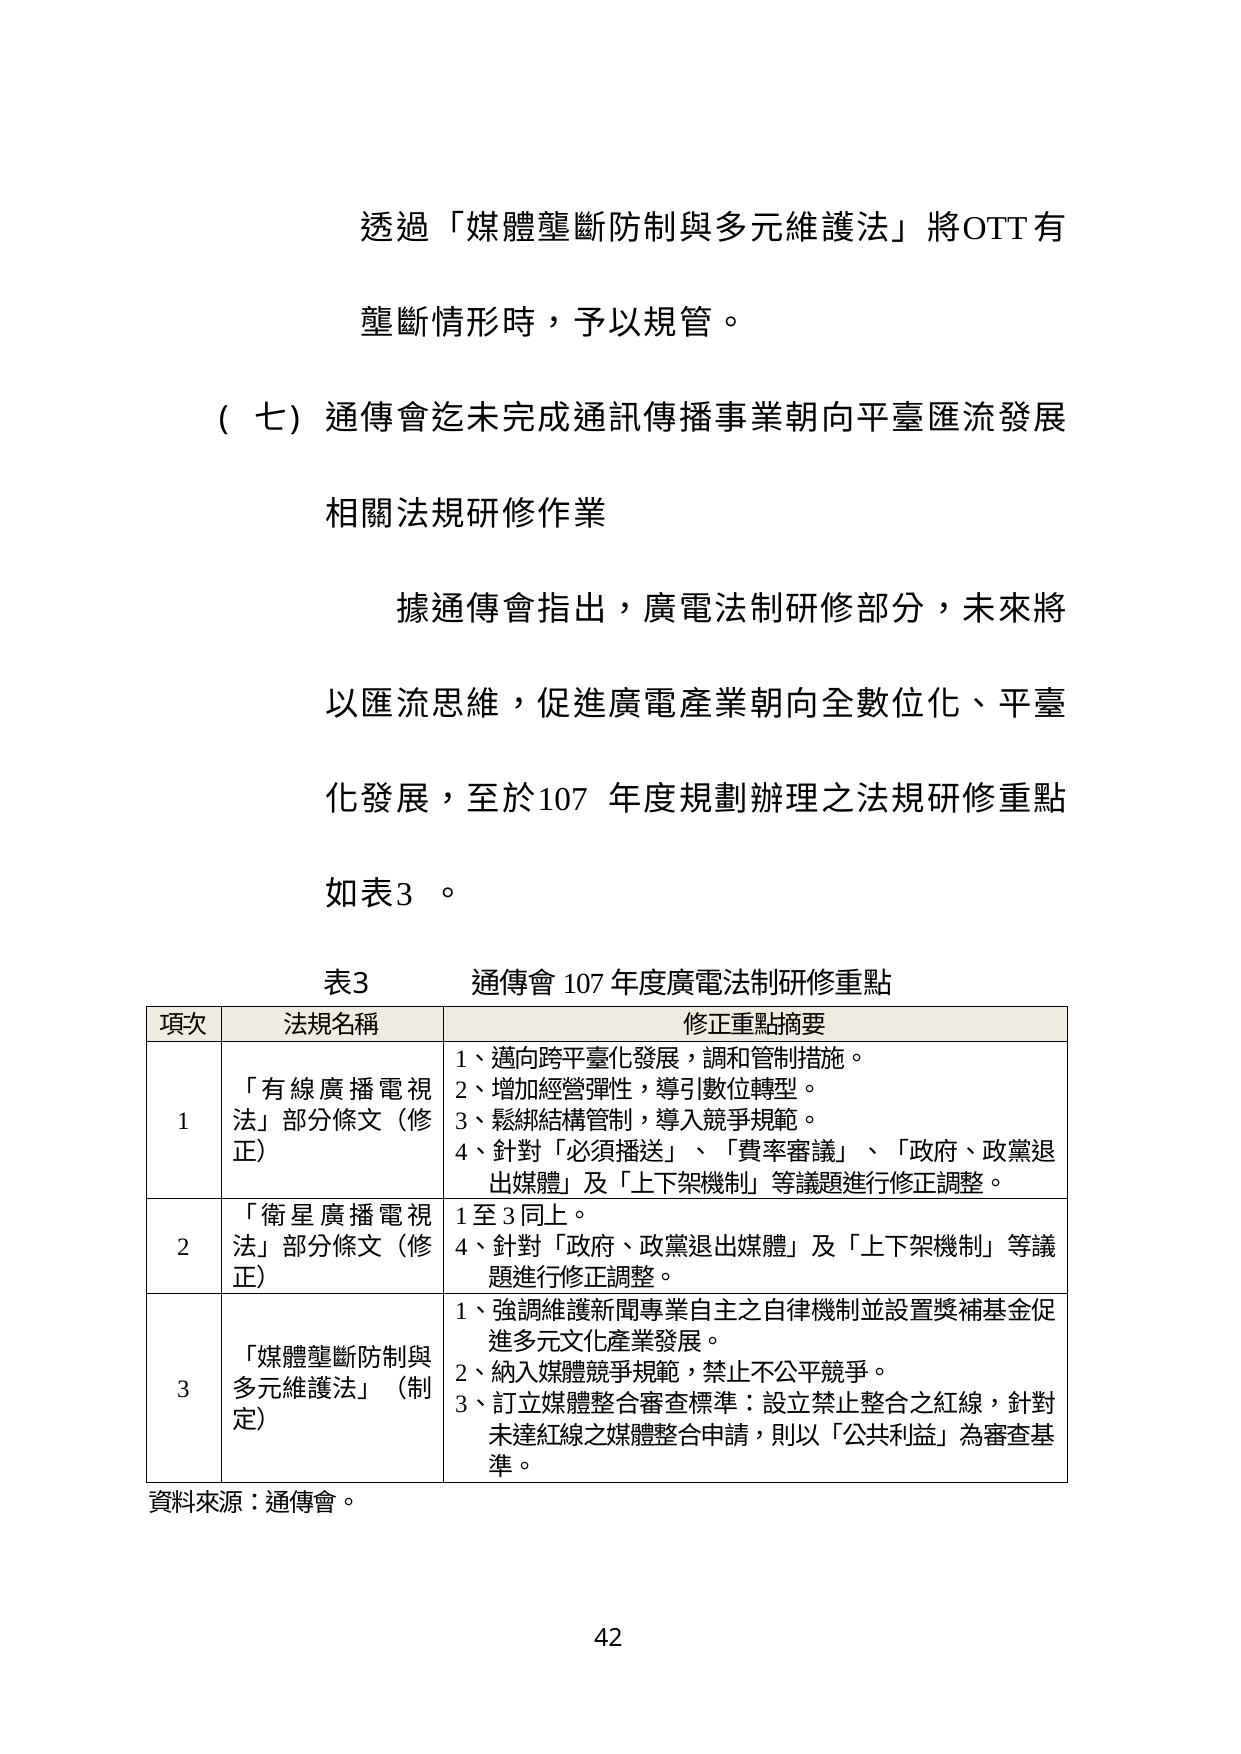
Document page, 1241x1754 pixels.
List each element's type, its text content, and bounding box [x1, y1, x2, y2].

text 據通傳會指出，廣電法制研修部分，未來將以匯流思維，促進廣電產業朝向全數位化、平臺化發展，至於107年度規劃辦理之法規研修重點如表3。 [289, 558, 1069, 939]
table_cell 「媒體壟斷防制與多元維護法」（制定） [222, 1294, 443, 1482]
text 資料來源：通傳會。 [148, 1487, 1069, 1518]
table_header 修正重點摘要 [444, 1007, 1067, 1041]
text 通傳會107年度廣電法制研修重點 [148, 964, 1069, 1001]
table_cell 1、強調維護新聞專業自主之自律機制並設置獎補基金促進多元文化產業發展。 2、納入媒體競爭規範，禁止不公平競爭。 3、訂立媒體整合審查標準：設立禁止整合之紅線，針對未達紅線之媒體整合申請，則以「公共利益」為審查基準。 [444, 1294, 1067, 1482]
table_cell 1至3同上。 4、針對「政府、政黨退出媒體」及「上下架機制」等議題進行修正調整。 [444, 1199, 1067, 1293]
table_cell 1、邁向跨平臺化發展，調和管制措施。 2、增加經營彈性，導引數位轉型。 3、鬆綁結構管制，導入競爭規範。 4、針對「必須播送」、「費率審議」、「政府、政黨退出媒體」及「上下架機制」等議題進行修正調整。 [444, 1042, 1067, 1198]
table_cell 2 [147, 1199, 221, 1293]
table_cell 「有線廣播電視法」部分條文（修正） [222, 1042, 443, 1198]
table_header 項次 [147, 1007, 221, 1041]
table_header 法規名稱 [222, 1007, 443, 1041]
table_cell 「衛星廣播電視法」部分條文（修正） [222, 1199, 443, 1293]
table_cell 3 [147, 1294, 221, 1482]
subtitle 通傳會迄未完成通訊傳播事業朝向平臺匯流發展相關法規研修作業 [219, 368, 1069, 558]
table_cell 1 [147, 1042, 221, 1198]
